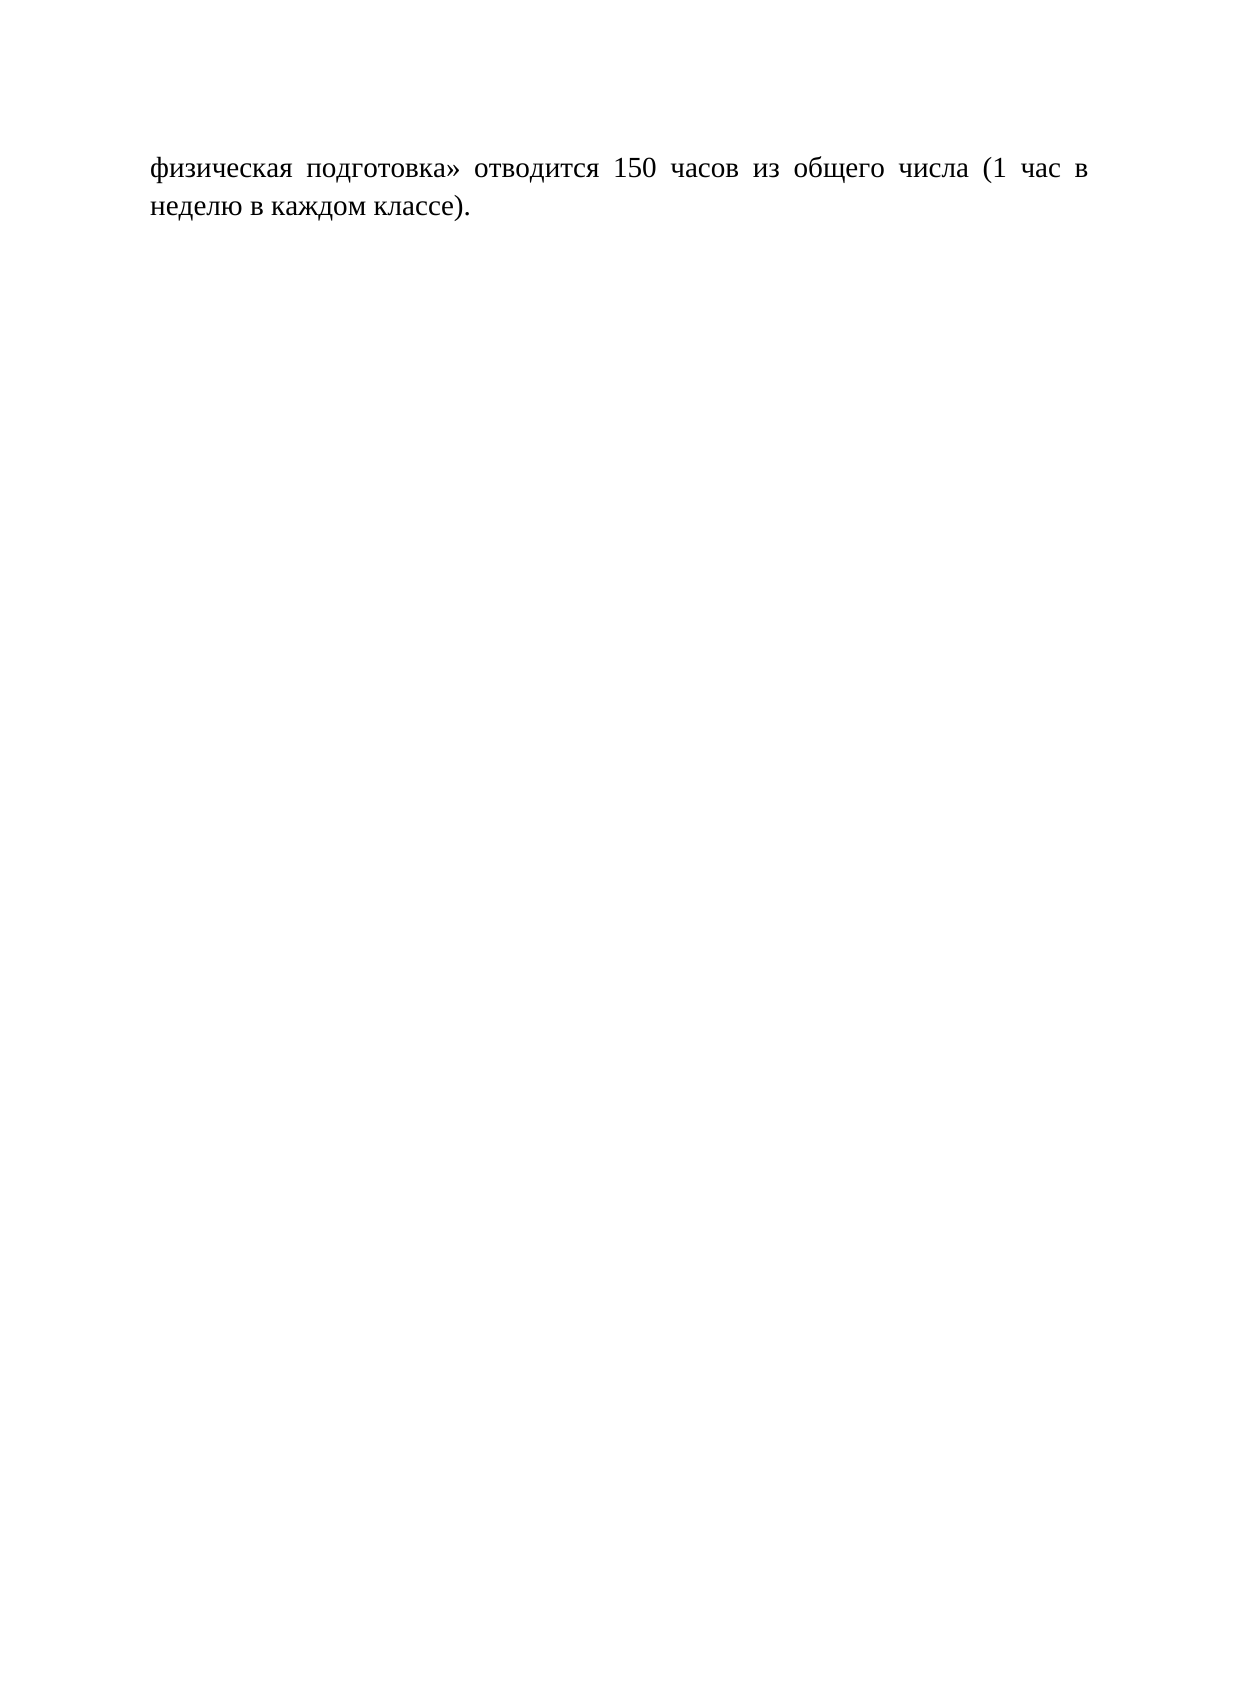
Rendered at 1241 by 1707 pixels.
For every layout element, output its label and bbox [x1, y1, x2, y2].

text [150, 150, 1090, 222]
